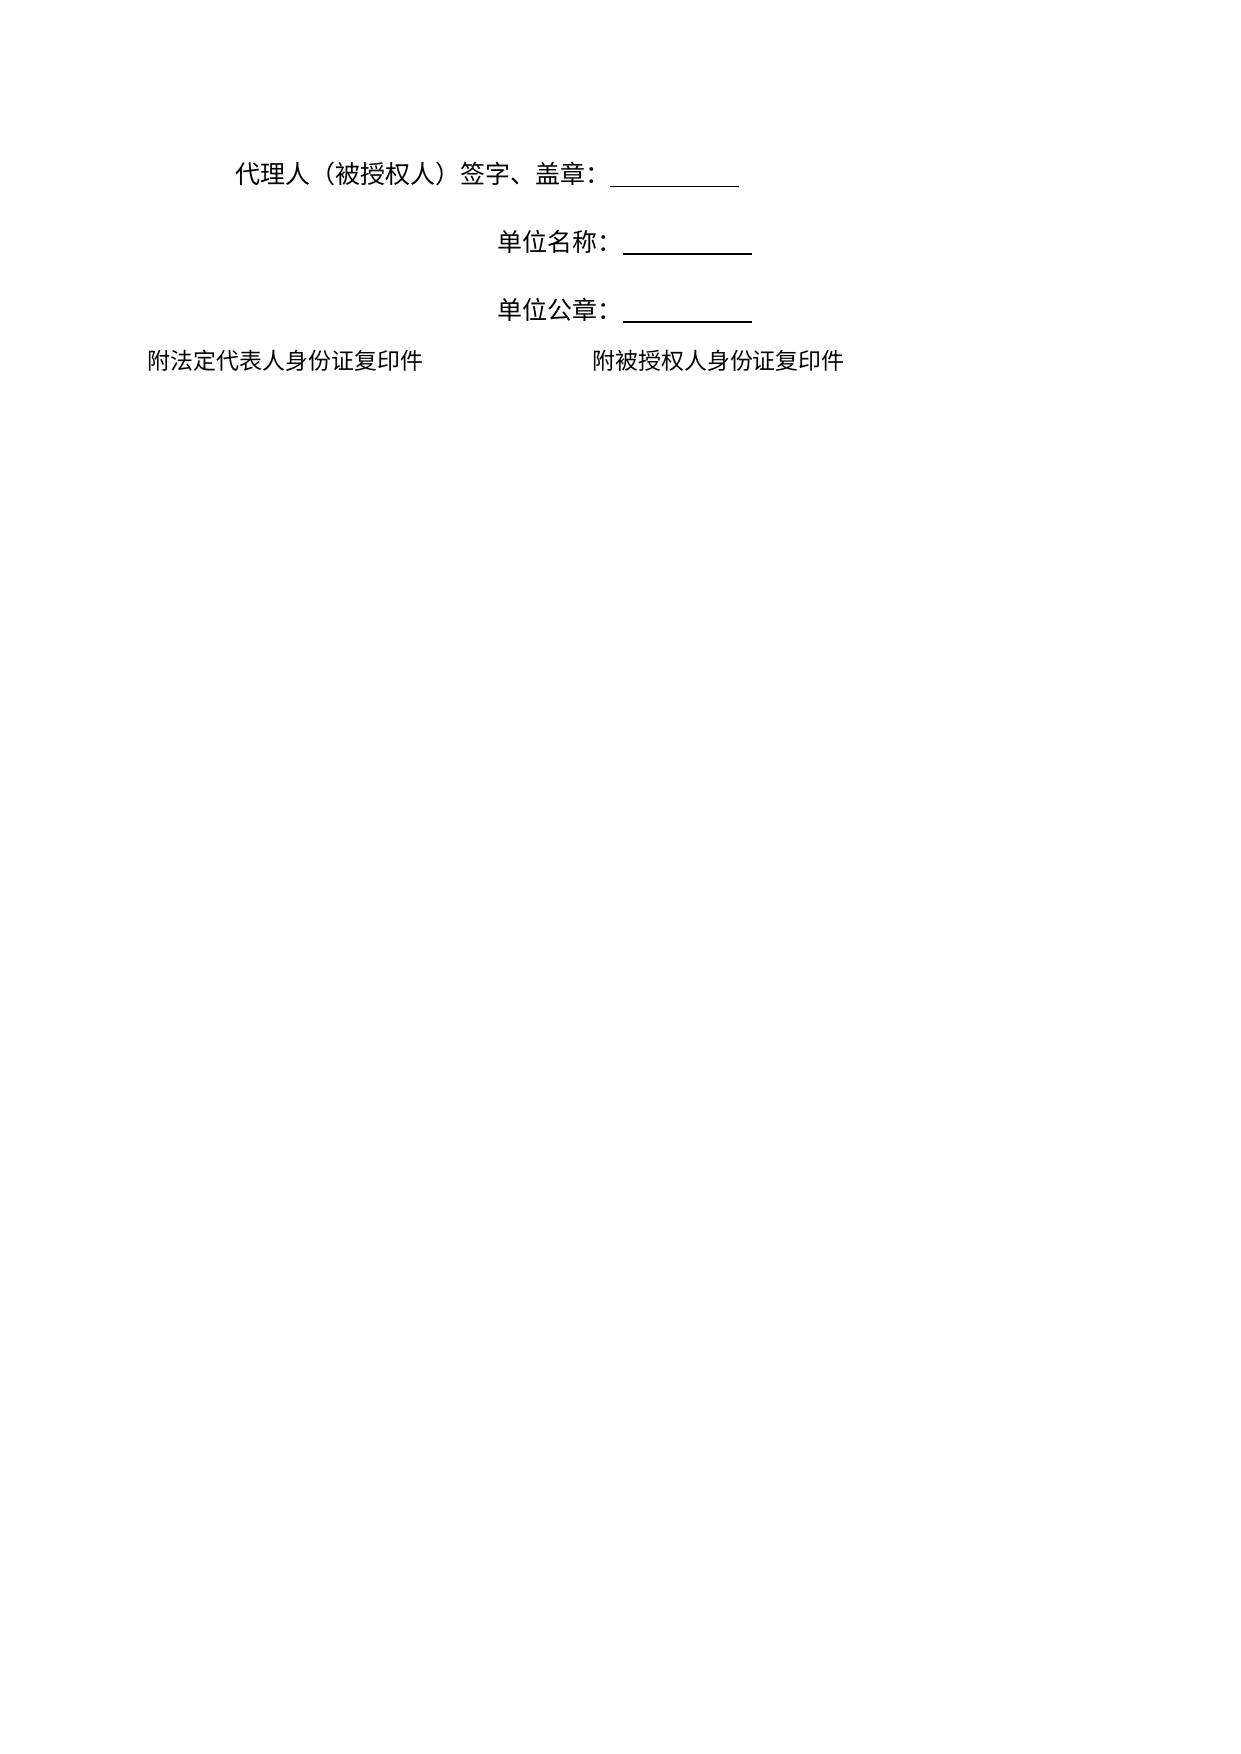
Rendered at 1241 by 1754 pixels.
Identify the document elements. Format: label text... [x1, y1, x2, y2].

list 附法定代表人身份证复印件 附被授权人身份证复印件 [148, 342, 1092, 376]
text 代理人（被授权人）签字、盖章： [148, 139, 1092, 207]
text 单位公章： [148, 274, 1092, 342]
text 单位名称： [148, 207, 1092, 274]
